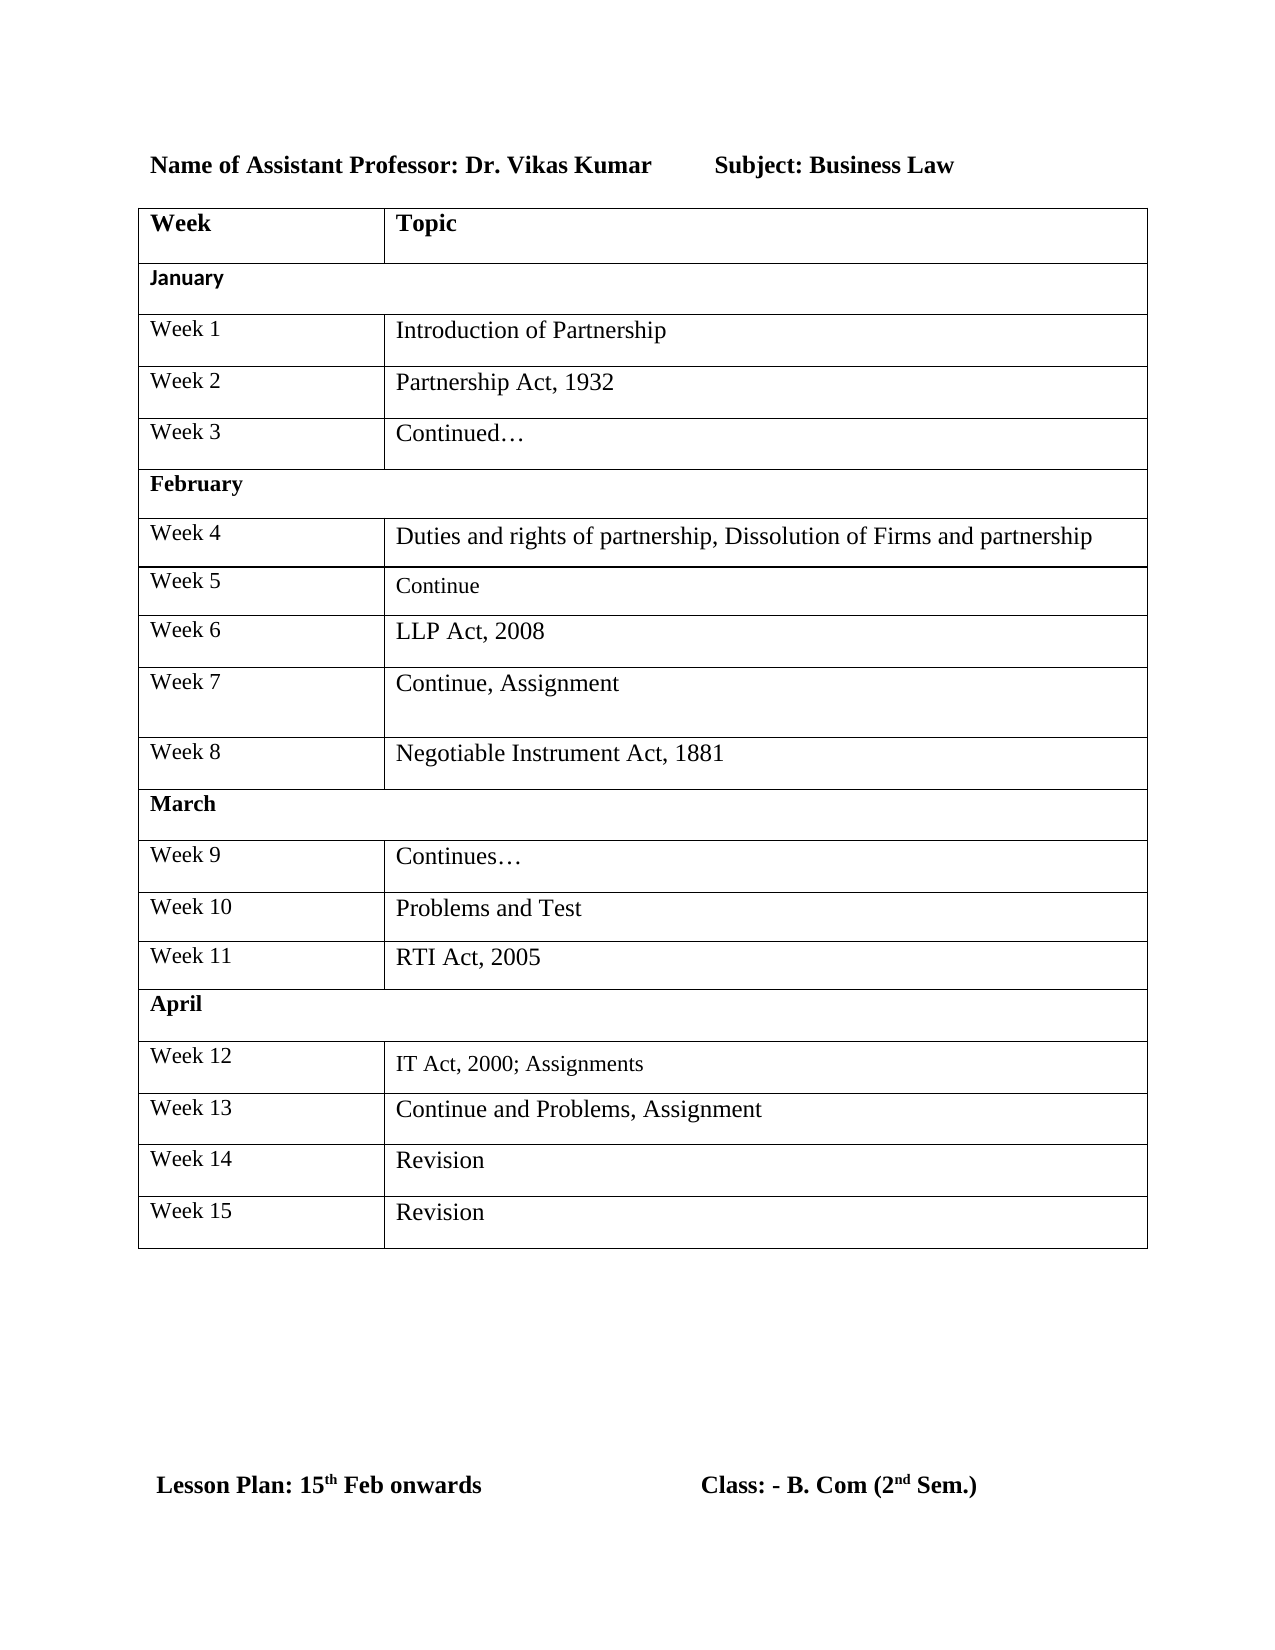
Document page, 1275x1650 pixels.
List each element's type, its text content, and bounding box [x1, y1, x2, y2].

table_cell Week 12 [139, 1042, 384, 1093]
table_cell February [139, 470, 1147, 518]
table_cell Week 9 [139, 841, 384, 892]
table_cell April [139, 990, 1147, 1041]
table_cell Week 11 [139, 942, 384, 989]
table_cell Continue, Assignment [385, 668, 1147, 737]
table_cell Week 7 [139, 668, 384, 737]
table_cell Partnership Act, 1932 [385, 367, 1147, 417]
table_cell Revision [385, 1197, 1147, 1248]
text Name of Assistant Professor: Dr. Vikas Kumar Subject: Business Law [150, 150, 1159, 179]
table_cell Introduction of Partnership [385, 315, 1147, 366]
table_cell Week 3 [139, 419, 384, 469]
table_cell January [139, 264, 1147, 314]
table_cell Week 6 [139, 616, 384, 667]
table_cell Week 15 [139, 1197, 384, 1248]
table_cell Week 2 [139, 367, 384, 417]
table_cell Week 14 [139, 1145, 384, 1196]
table_cell Continue [385, 568, 1147, 615]
table_cell Continues… [385, 841, 1147, 892]
table_cell Continue and Problems, Assignment [385, 1094, 1147, 1144]
table_cell March [139, 790, 1147, 840]
table_cell LLP Act, 2008 [385, 616, 1147, 667]
table_cell Problems and Test [385, 893, 1147, 941]
table_cell Week 8 [139, 738, 384, 789]
table_header Topic [385, 209, 1147, 262]
table_cell Week 13 [139, 1094, 384, 1144]
table_cell Week 10 [139, 893, 384, 941]
table_cell Week 4 [139, 519, 384, 566]
table_cell Duties and rights of partnership, Dissolution of Firms and partnership [385, 519, 1147, 566]
table_cell RTI Act, 2005 [385, 942, 1147, 989]
table_cell Week 1 [139, 315, 384, 366]
text Lesson Plan: 15th Feb onwards Class: - B. Com (2nd Sem.) [150, 1471, 1125, 1499]
table_header Week [139, 209, 384, 262]
table_cell Revision [385, 1145, 1147, 1196]
table_cell Continued… [385, 419, 1147, 469]
table_cell Negotiable Instrument Act, 1881 [385, 738, 1147, 789]
table_cell IT Act, 2000; Assignments [385, 1042, 1147, 1093]
table_cell Week 5 [139, 568, 384, 615]
